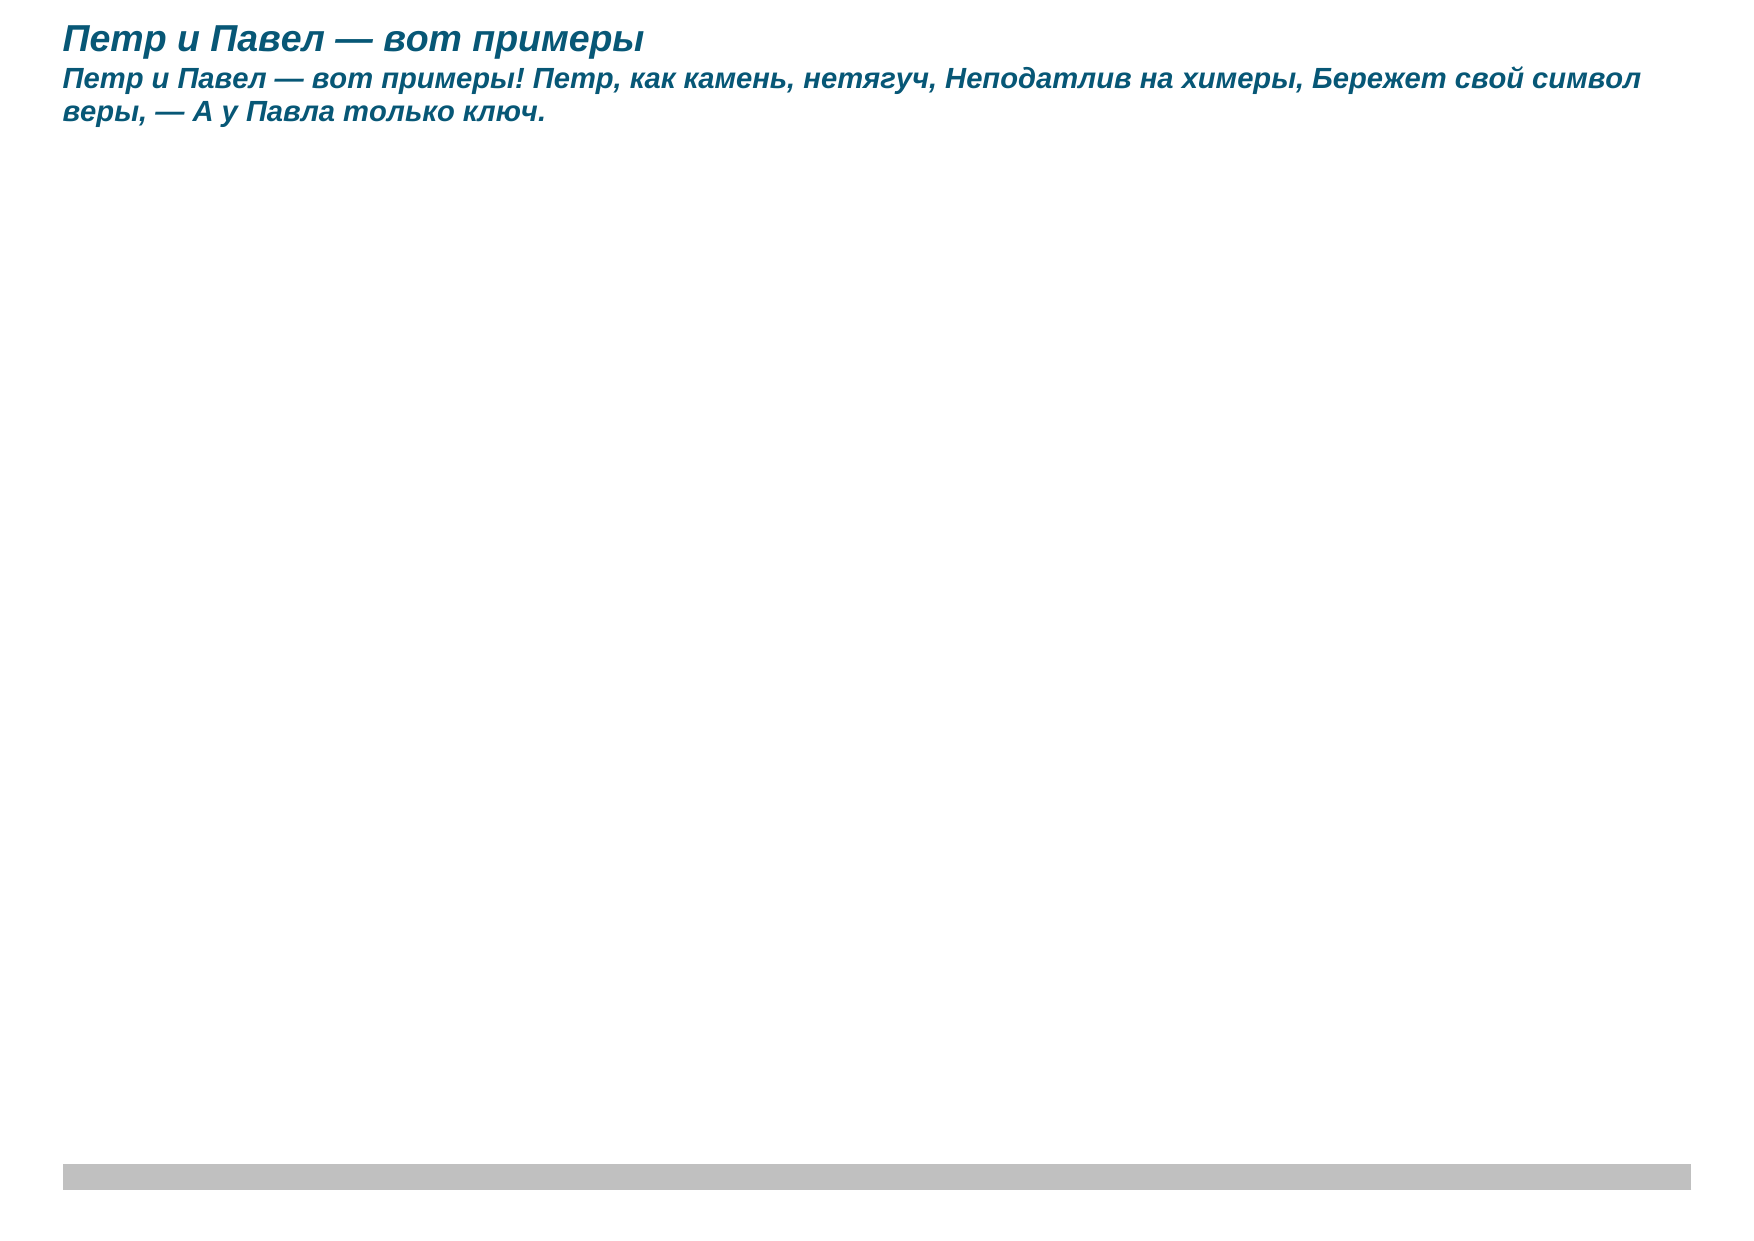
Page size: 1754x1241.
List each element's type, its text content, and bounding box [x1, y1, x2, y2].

text Петр и Павел — вот примеры! [62, 61, 1691, 128]
subtitle Петр и Павел — вот примеры [62, 17, 1691, 60]
